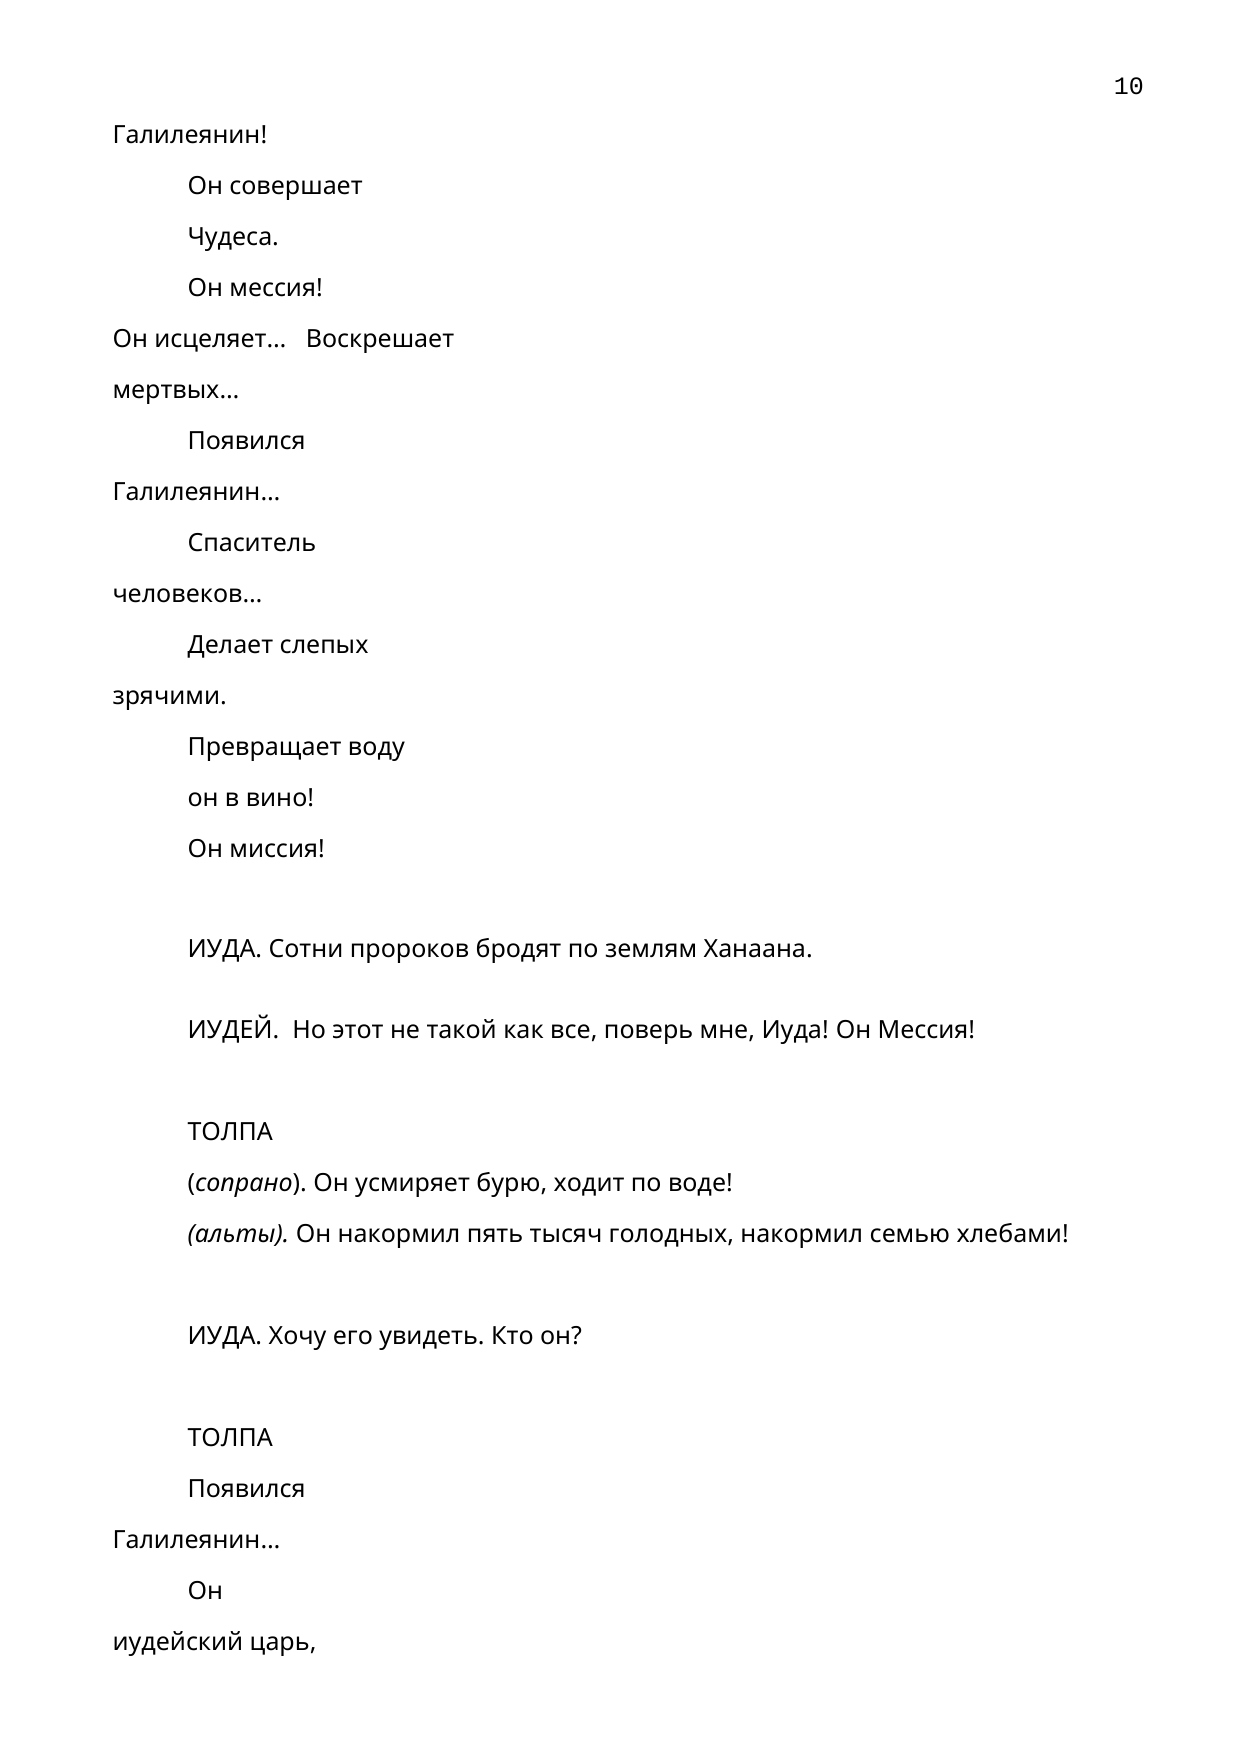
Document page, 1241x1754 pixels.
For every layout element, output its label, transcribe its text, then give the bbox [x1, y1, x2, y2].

text Иудей. Но этот не такой как все, поверь мне, Иуда! Он Мессия! [112, 1011, 1144, 1045]
text (сопрано). Он усмиряет бурю, ходит по воде! [112, 1164, 1144, 1198]
text ИУДА. Хочу его увидеть. Кто он? [112, 1317, 1144, 1352]
text ТОЛПА [112, 1419, 1144, 1454]
text (альты). Он накормил пять тысяч голодных, накормил семью хлебами! [112, 1215, 1144, 1249]
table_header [101, 1471, 353, 1658]
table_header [101, 116, 476, 879]
text ТОЛПА [112, 1113, 1144, 1147]
text ИУДА. Сотни пророков бродят по землям Ханаана. [112, 930, 1144, 964]
